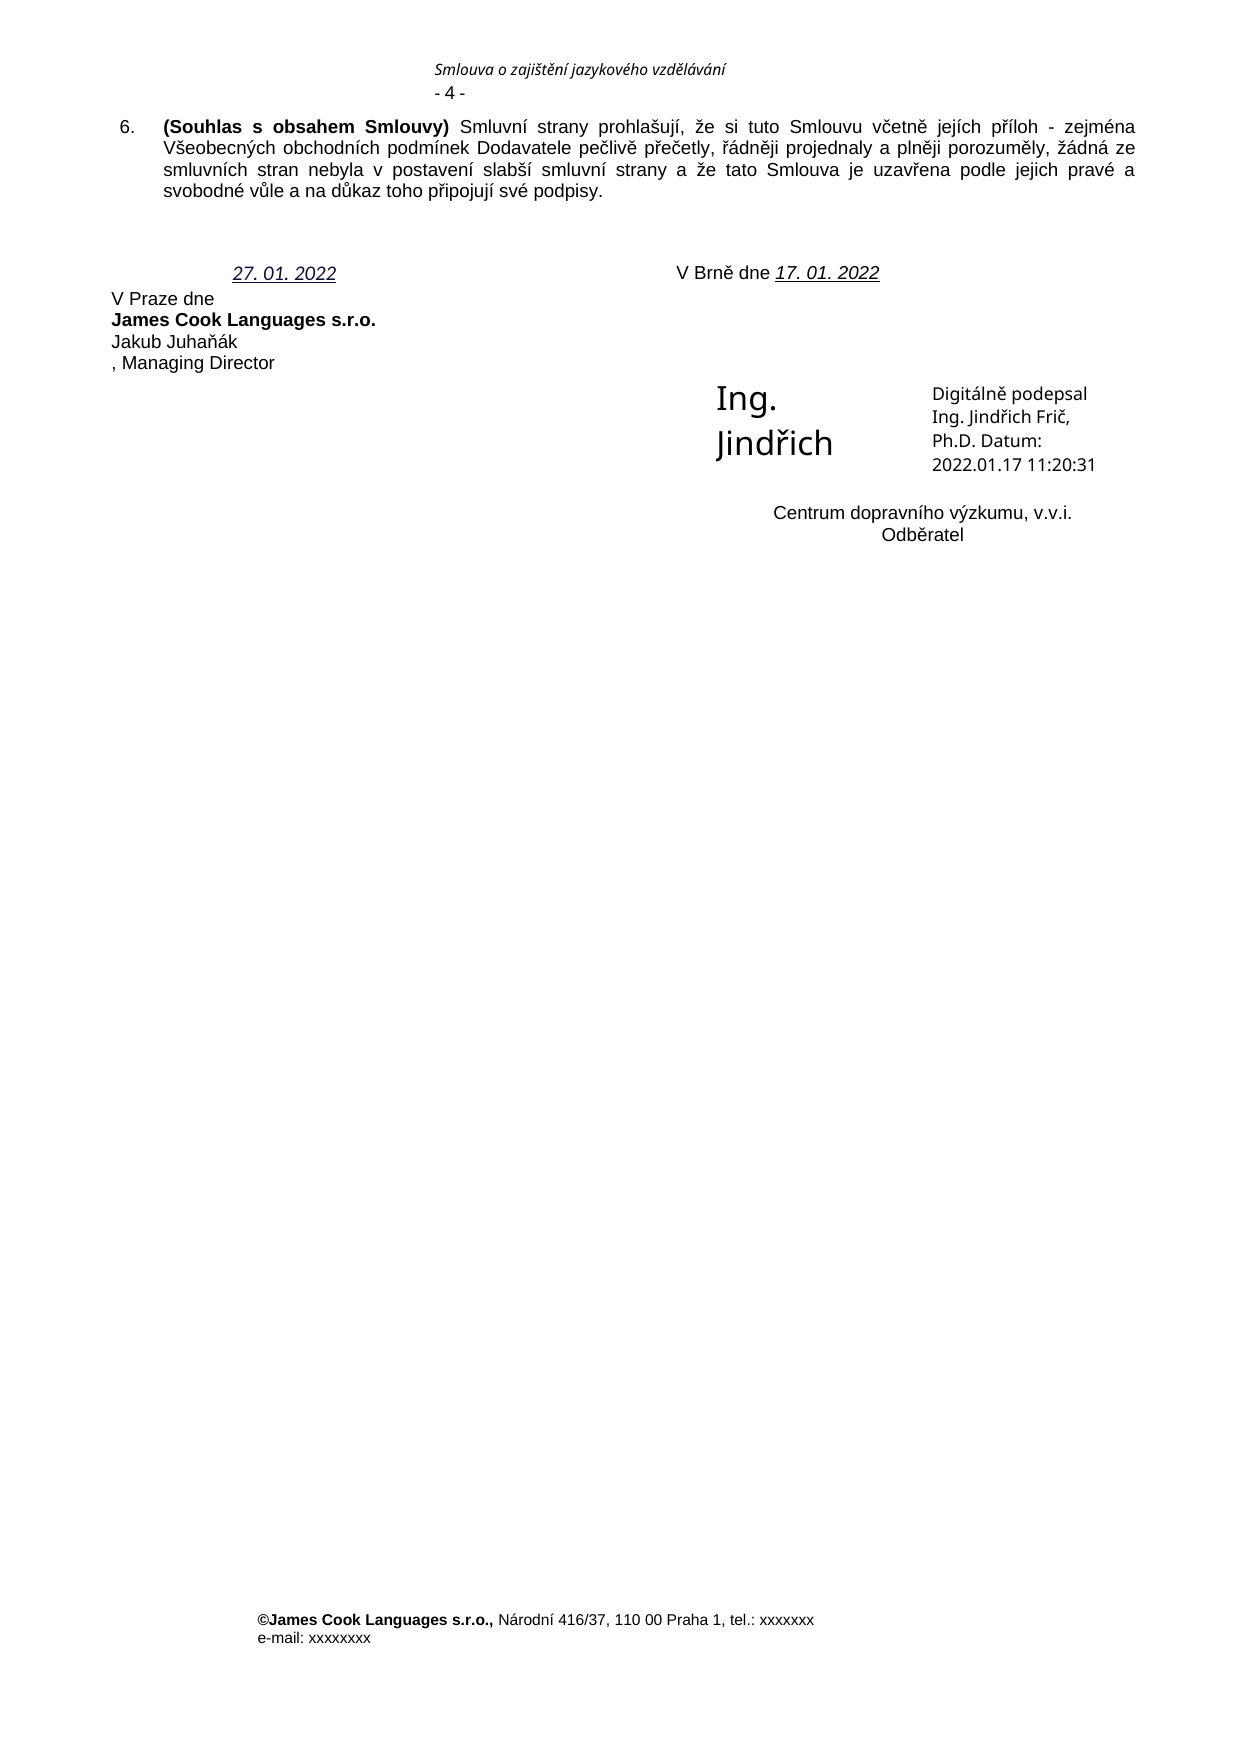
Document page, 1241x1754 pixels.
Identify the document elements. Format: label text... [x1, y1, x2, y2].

list (Souhlas s obsahem Smlouvy) Smluvní strany prohlašují, že si tuto Smlouvu včetně jejích příloh - zejména Všeobecných obchodních podmínek Dodavatele pečlivě přečetly, řádněji projednaly a plněji porozuměly, žádná ze smluvních stran nebyla v postavení slabší smluvní strany a že tato Smlouva je uzavřena podle jejich pravé a svobodné vůle a na důkaz toho připojují své podpisy. [119, 116, 1137, 202]
